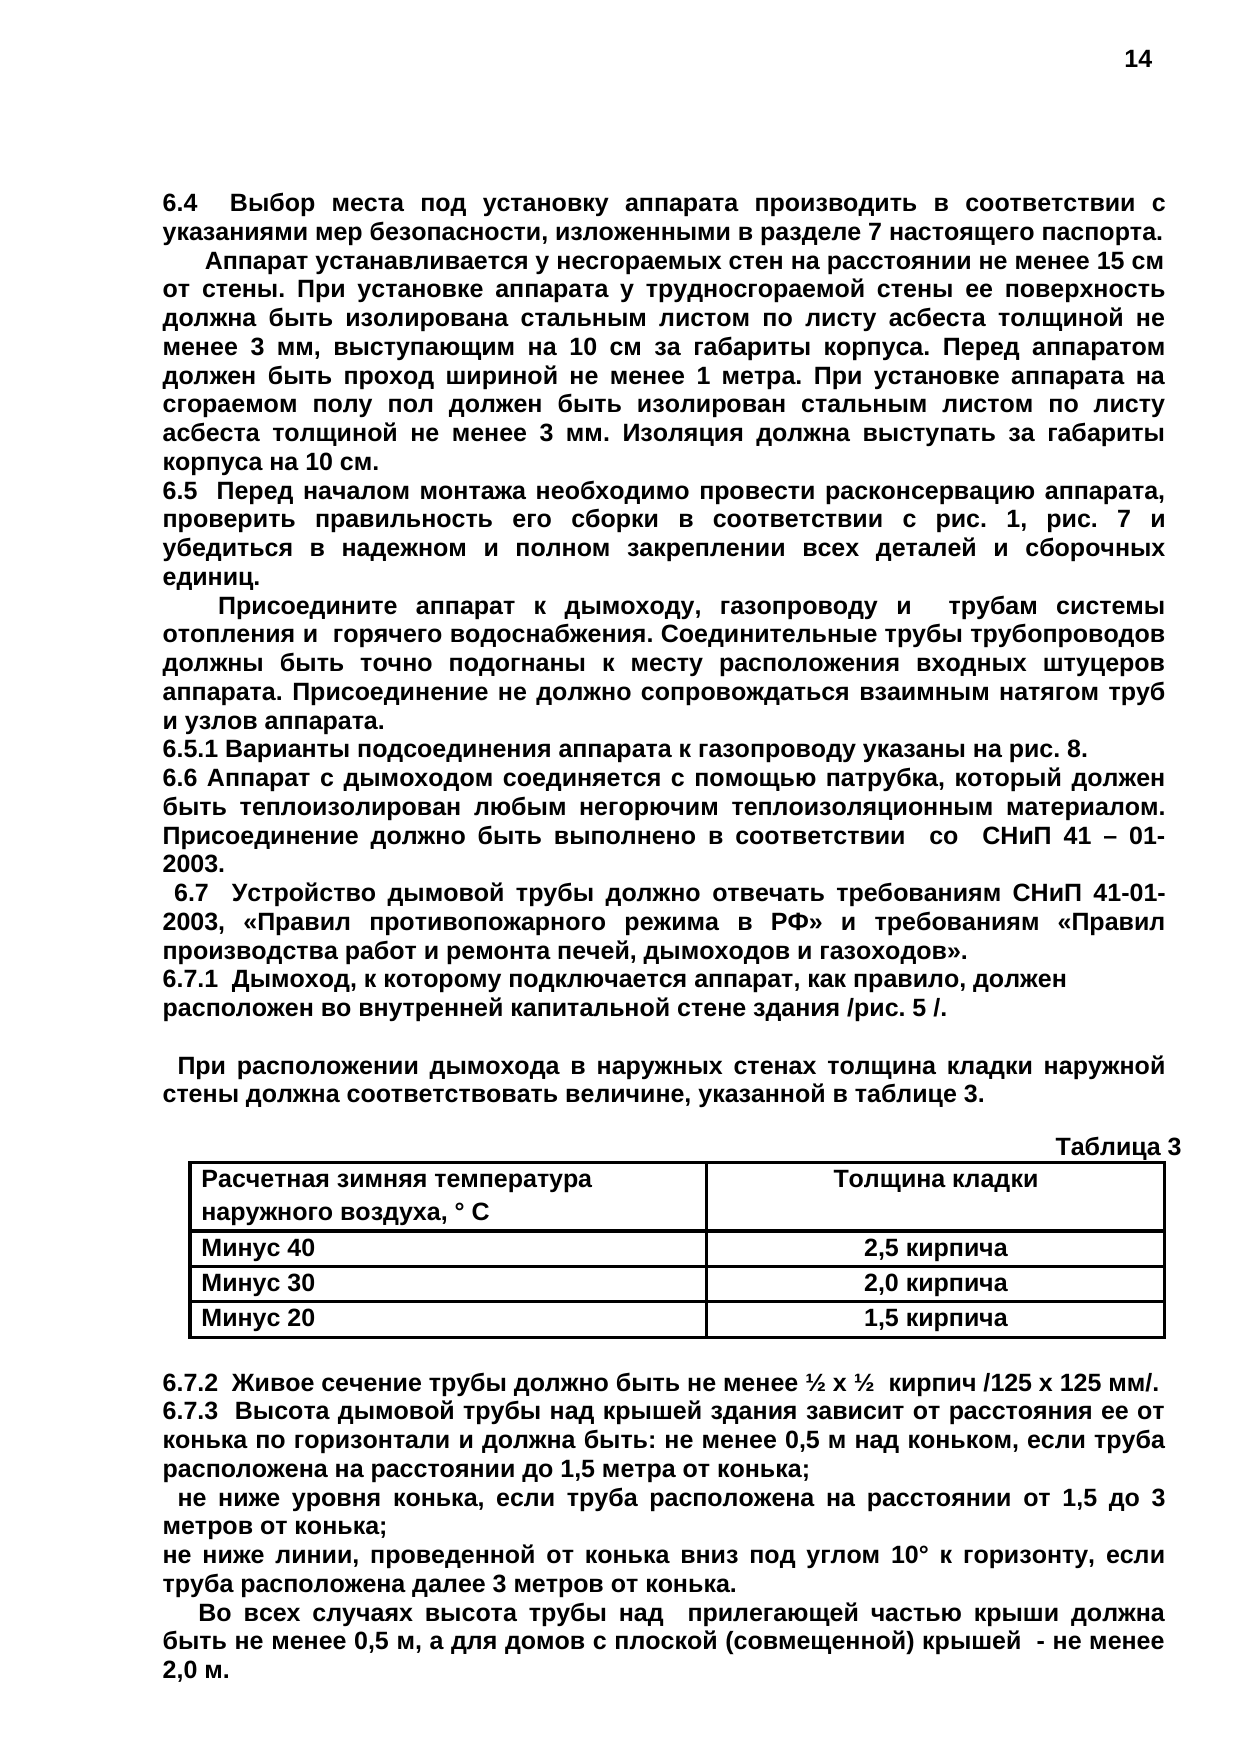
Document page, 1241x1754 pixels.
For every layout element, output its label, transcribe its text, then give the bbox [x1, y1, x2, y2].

text При расположении дымохода в наружных стенах толщина кладки наружной стены должна соответствовать величине, указанной в таблице 3. [162, 1051, 1167, 1108]
text 14 [162, 44, 1152, 73]
table_cell 2,0 кирпича [708, 1268, 1163, 1300]
table_cell Минус 40 [192, 1233, 705, 1265]
text 6.7.1 Дымоход, к которому подключается аппарат, как правило, должен расположен во внутренней капитальной стене здания /рис. 5 /. [162, 964, 1167, 1022]
text не ниже линии, проведенной от конька вниз под углом 10° к горизонту, если труба расположена далее от конька. [162, 1540, 1167, 1597]
table_header Расчетная зимняя температура наружного воздуха, ° С [192, 1164, 705, 1229]
text Во всех случаях высота трубы над прилегающей частью крыши должна быть не менее , а для домов с плоской (совмещенной) крышей - не менее . [162, 1597, 1167, 1684]
text Аппарат устанавливается у несгораемых стен на расстоянии не менее от стены. При установке аппарата у трудносгораемой стены ее поверхность должна быть изолирована стальным листом по листу асбеста толщиной не менее , выступающим на за габариты корпуса. Перед аппаратом должен быть проход шириной не менее . При установке аппарата на сгораемом полу пол должен быть изолирован стальным листом по листу асбеста толщиной не менее . Изоляция должна выступать за габариты корпуса на . [162, 246, 1167, 476]
text 6.7.3 Высота дымовой трубы над крышей здания зависит от расстояния ее от конька по горизонтали и должна быть: не менее над коньком, если труба расположена на расстоянии до от конька; [162, 1396, 1167, 1482]
table_cell 2,5 кирпича [708, 1233, 1163, 1265]
text 6.5 Перед началом монтажа необходимо провести расконсервацию аппарата, проверить правильность его сборки в соответствии с рис. 1, рис. 7 и убедиться в надежном и полном закреплении всех деталей и сборочных единиц. [162, 476, 1167, 591]
text 6.5.1 Варианты подсоединения аппарата к газопроводу указаны на рис. 8. [162, 734, 1167, 763]
text 6.7 Устройство дымовой трубы должно отвечать требованиям СНиП 41-01-2003, «Правил противопожарного режима в РФ» и требованиям «Правил производства работ и ремонта печей, дымоходов и газоходов». [162, 878, 1167, 964]
table_cell Минус 20 [192, 1303, 705, 1336]
text 6.6 Аппарат с дымоходом соединяется с помощью патрубка, который должен быть теплоизолирован любым негорючим теплоизоляционным материалом. Присоединение должно быть выполнено в соответствии со СНиП 41 – 01-2003. [162, 763, 1167, 878]
table_header Толщина кладки [708, 1164, 1163, 1229]
table_cell Минус 30 [192, 1268, 705, 1300]
text 6.7.2 Живое сечение трубы должно быть не менее ½ х ½ кирпич /125 х 125 мм/. [162, 1367, 1167, 1396]
text 6.4 Выбор места под установку аппарата производить в соответствии с указаниями мер безопасности, изложенными в разделе 7 настоящего паспорта. [162, 188, 1167, 246]
text Присоедините аппарат к дымоходу, газопроводу и трубам системы отопления и горячего водоснабжения. Соединительные трубы трубопроводов должны быть точно подогнаны к месту расположения входных штуцеров аппарата. Присоединение не должно сопровождаться взаимным натягом труб и узлов аппарата. [162, 591, 1167, 734]
table_cell 1,5 кирпича [708, 1303, 1163, 1336]
text Таблица 3 [177, 1132, 1181, 1161]
text не ниже уровня конька, если труба расположена на расстоянии от 1,5 до от конька; [162, 1482, 1167, 1540]
